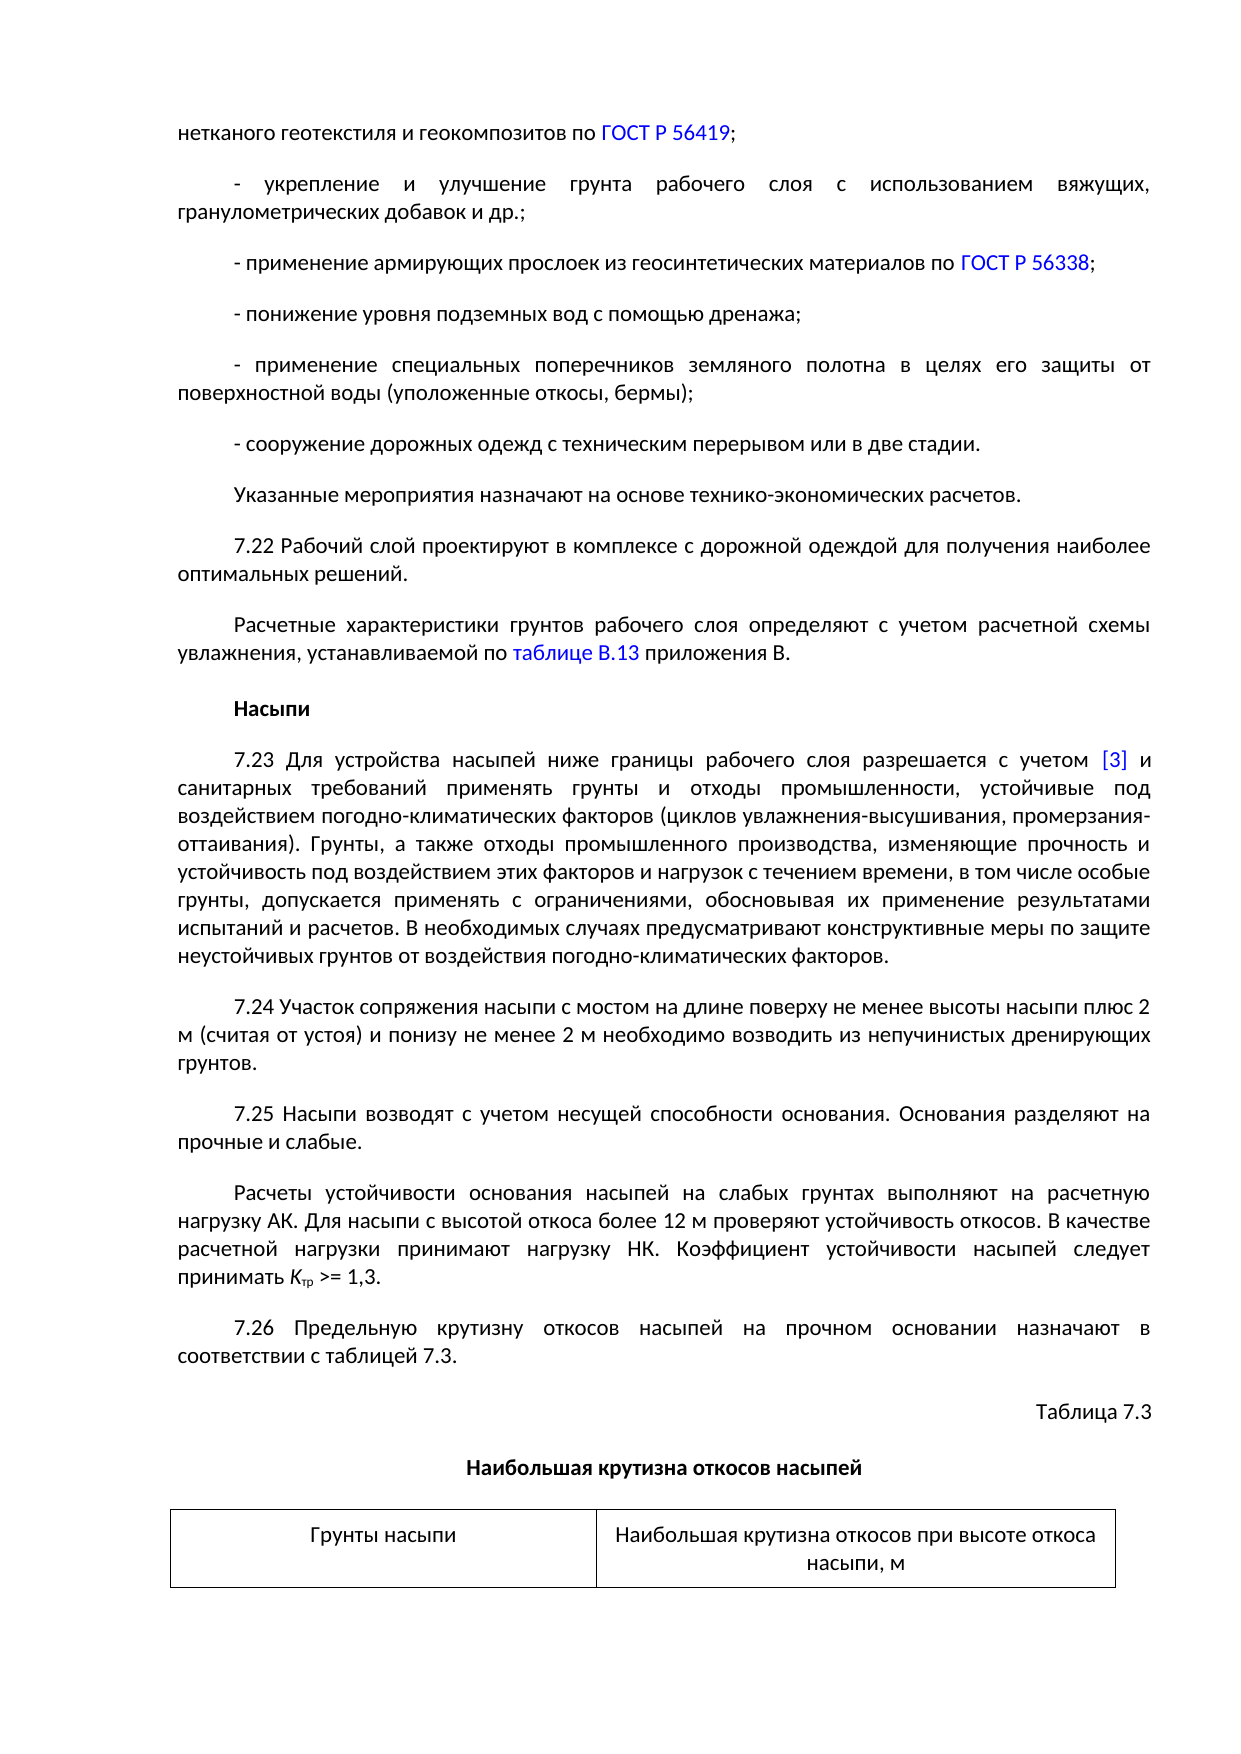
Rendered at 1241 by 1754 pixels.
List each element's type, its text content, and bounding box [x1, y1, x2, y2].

text Расчетные характеристики грунтов рабочего слоя определяют с учетом расчетной схемы увлажнения, устанавливаемой по таблице В.13 приложения В. [177, 610, 1152, 666]
table_header Наибольшая крутизна откосов при высоте откоса насыпи, м [597, 1510, 1115, 1587]
text Таблица 7.3 [177, 1397, 1152, 1425]
text Указанные мероприятия назначают на основе технико-экономических расчетов. [177, 480, 1152, 508]
text Наибольшая крутизна откосов насыпей [177, 1453, 1152, 1481]
text - сооружение дорожных одежд с техническим перерывом или в две стадии. [177, 429, 1152, 457]
text 7.22 Рабочий слой проектируют в комплексе с дорожной одеждой для получения наиболее оптимальных решений. [177, 531, 1152, 587]
text - укрепление и улучшение грунта рабочего слоя с использованием вяжущих, гранулометрических добавок и др.; [177, 169, 1152, 225]
text 7.24 Участок сопряжения насыпи с мостом на длине поверху не менее высоты насыпи плюс 2 м (считая от устоя) и понизу не менее 2 м необходимо возводить из непучинистых дренирующих грунтов. [177, 992, 1152, 1076]
text 7.23 Для устройства насыпей ниже границы рабочего слоя разрешается с учетом [3] и санитарных требований применять грунты и отходы промышленности, устойчивые под воздействием погодно-климатических факторов (циклов увлажнения-высушивания, промерзания-оттаивания). Грунты, а также отходы промышленного производства, изменяющие прочность и устойчивость под воздействием этих факторов и нагрузок с течением времени, в том числе особые грунты, допускается применять с ограничениями, обосновывая их применение результатами испытаний и расчетов. В необходимых случаях предусматривают конструктивные меры по защите неустойчивых грунтов от воздействия погодно-климатических факторов. [177, 745, 1152, 969]
text Расчеты устойчивости основания насыпей на слабых грунтах выполняют на расчетную нагрузку АК. Для насыпи с высотой откоса более 12 м проверяют устойчивость откосов. В качестве расчетной нагрузки принимают нагрузку НК. Коэффициент устойчивости насыпей следует принимать Kтр >= 1,3. [177, 1178, 1152, 1290]
text - понижение уровня подземных вод с помощью дренажа; [177, 299, 1152, 327]
text 7.25 Насыпи возводят с учетом несущей способности основания. Основания разделяют на прочные и слабые. [177, 1099, 1152, 1155]
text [177, 118, 1152, 146]
table_header Грунты насыпи [171, 1510, 596, 1587]
text 7.26 Предельную крутизну откосов насыпей на прочном основании назначают в соответствии с таблицей 7.3. [177, 1313, 1152, 1369]
text - применение армирующих прослоек из геосинтетических материалов по ГОСТ Р 56338; [177, 248, 1152, 276]
text Насыпи [177, 694, 1152, 722]
text - применение специальных поперечников земляного полотна в целях его защиты от поверхностной воды (уположенные откосы, бермы); [177, 350, 1152, 406]
